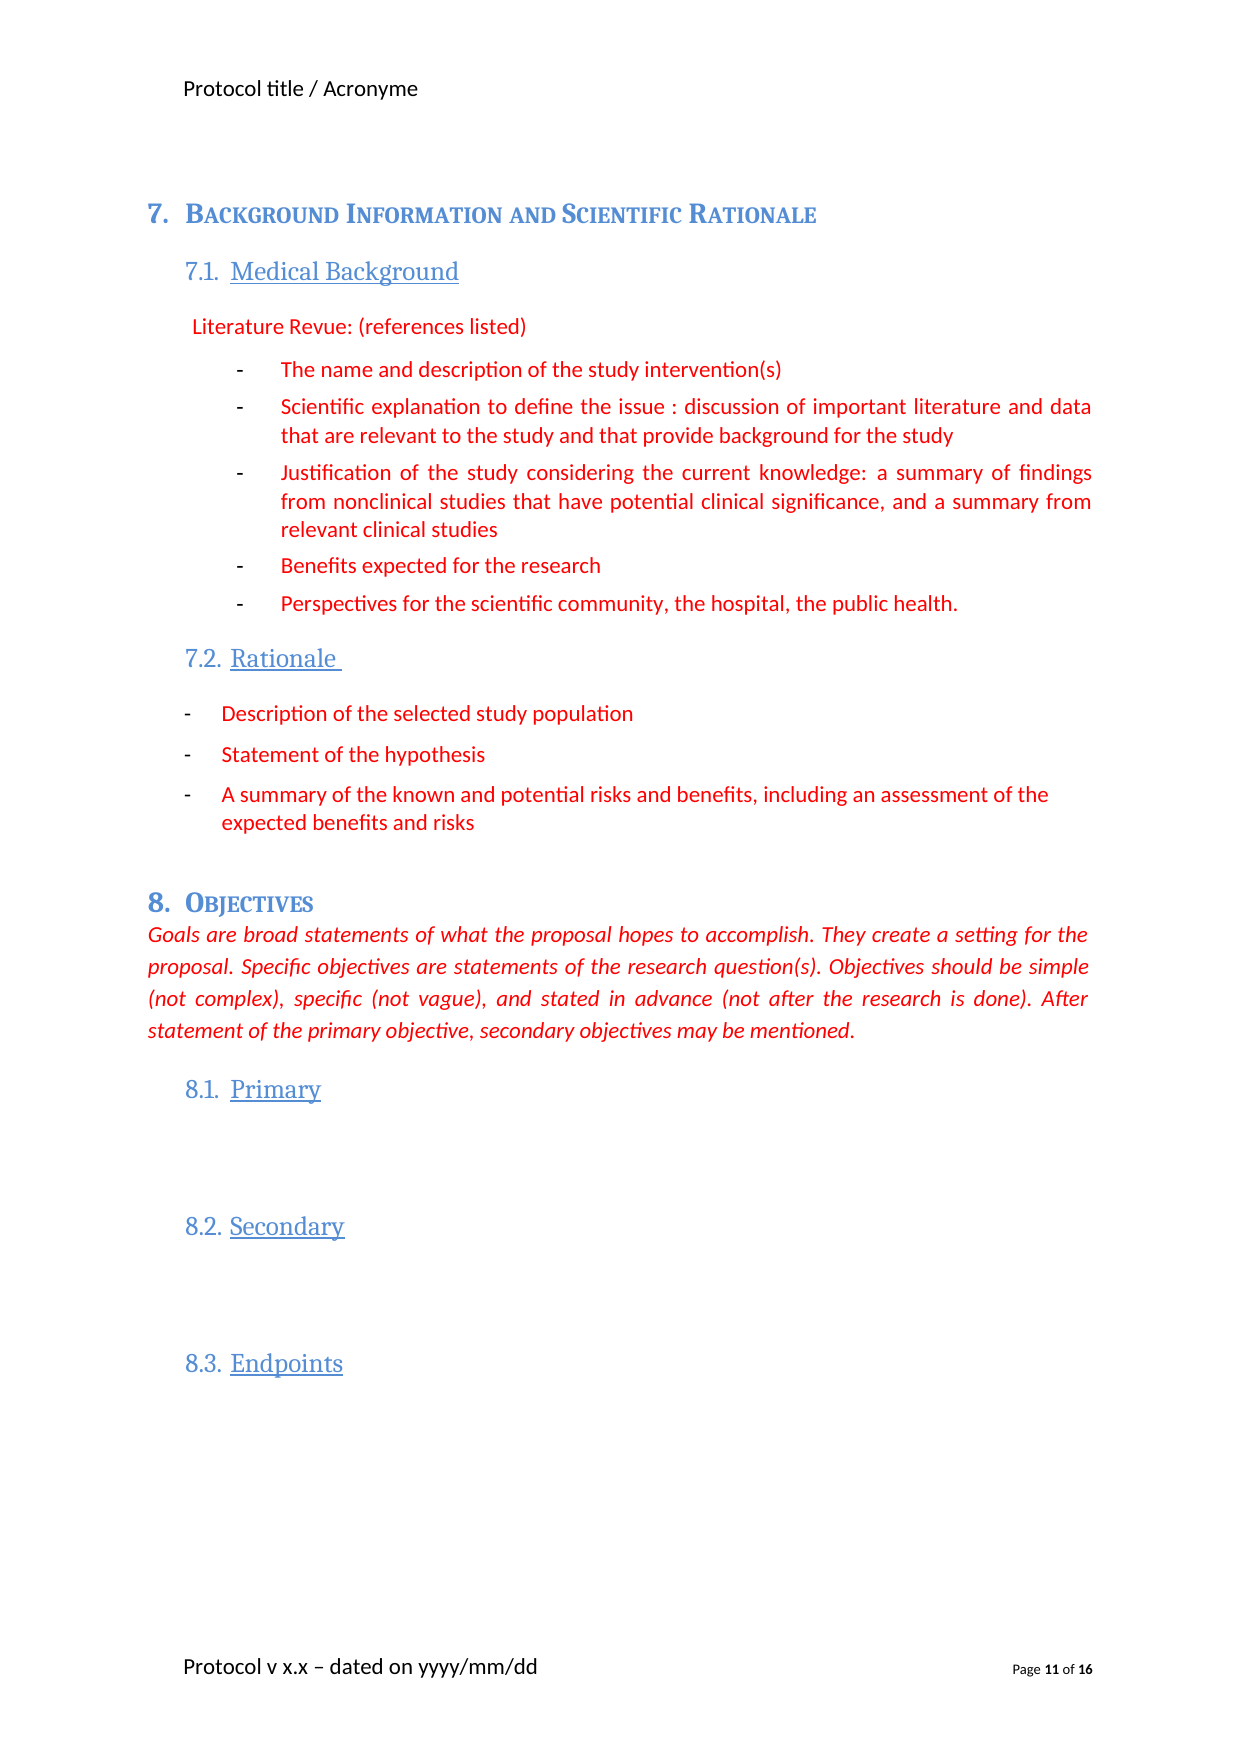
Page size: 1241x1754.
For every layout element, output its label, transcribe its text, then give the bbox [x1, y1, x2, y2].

list Perspectives for the scientific community, the hospital, the public health. [236, 587, 1093, 618]
list Justification of the study considering the current knowledge: a summary of findings from nonclinical studies that have potential clinical significance, and a summary from relevant clinical studies [236, 456, 1093, 543]
list Benefits expected for the research [236, 549, 1093, 581]
text Secondary [185, 1211, 1093, 1242]
text Medical Background [185, 256, 1093, 287]
text Literature Revue: (references listed) [148, 312, 1093, 340]
text Background Information and Scientific Rationale [148, 198, 1093, 231]
text Primary [185, 1074, 1093, 1105]
list Description of the selected study population [184, 699, 1093, 727]
list The name and description of the study intervention(s) [236, 353, 1093, 384]
text Rationale [185, 643, 1093, 674]
list Scientific explanation to define the issue : discussion of important literature and data that are relevant to the study and that provide background for the study [236, 390, 1093, 449]
text Goals are broad statements of what the proposal hopes to accomplish. They create a setting for the proposal. Specific objectives are statements of the research question(s). Objectives should be simple (not complex), specific (not vague), and stated in advance (not after the research is done). After statement of the primary objective, secondary objectives may be mentioned. [148, 920, 1093, 1044]
list Statement of the hypothesis [184, 740, 1093, 768]
text Endpoints [185, 1348, 1093, 1379]
text Objectives [148, 886, 1093, 920]
list A summary of the known and potential risks and benefits, including an assessment of the expected benefits and risks [184, 780, 1093, 836]
